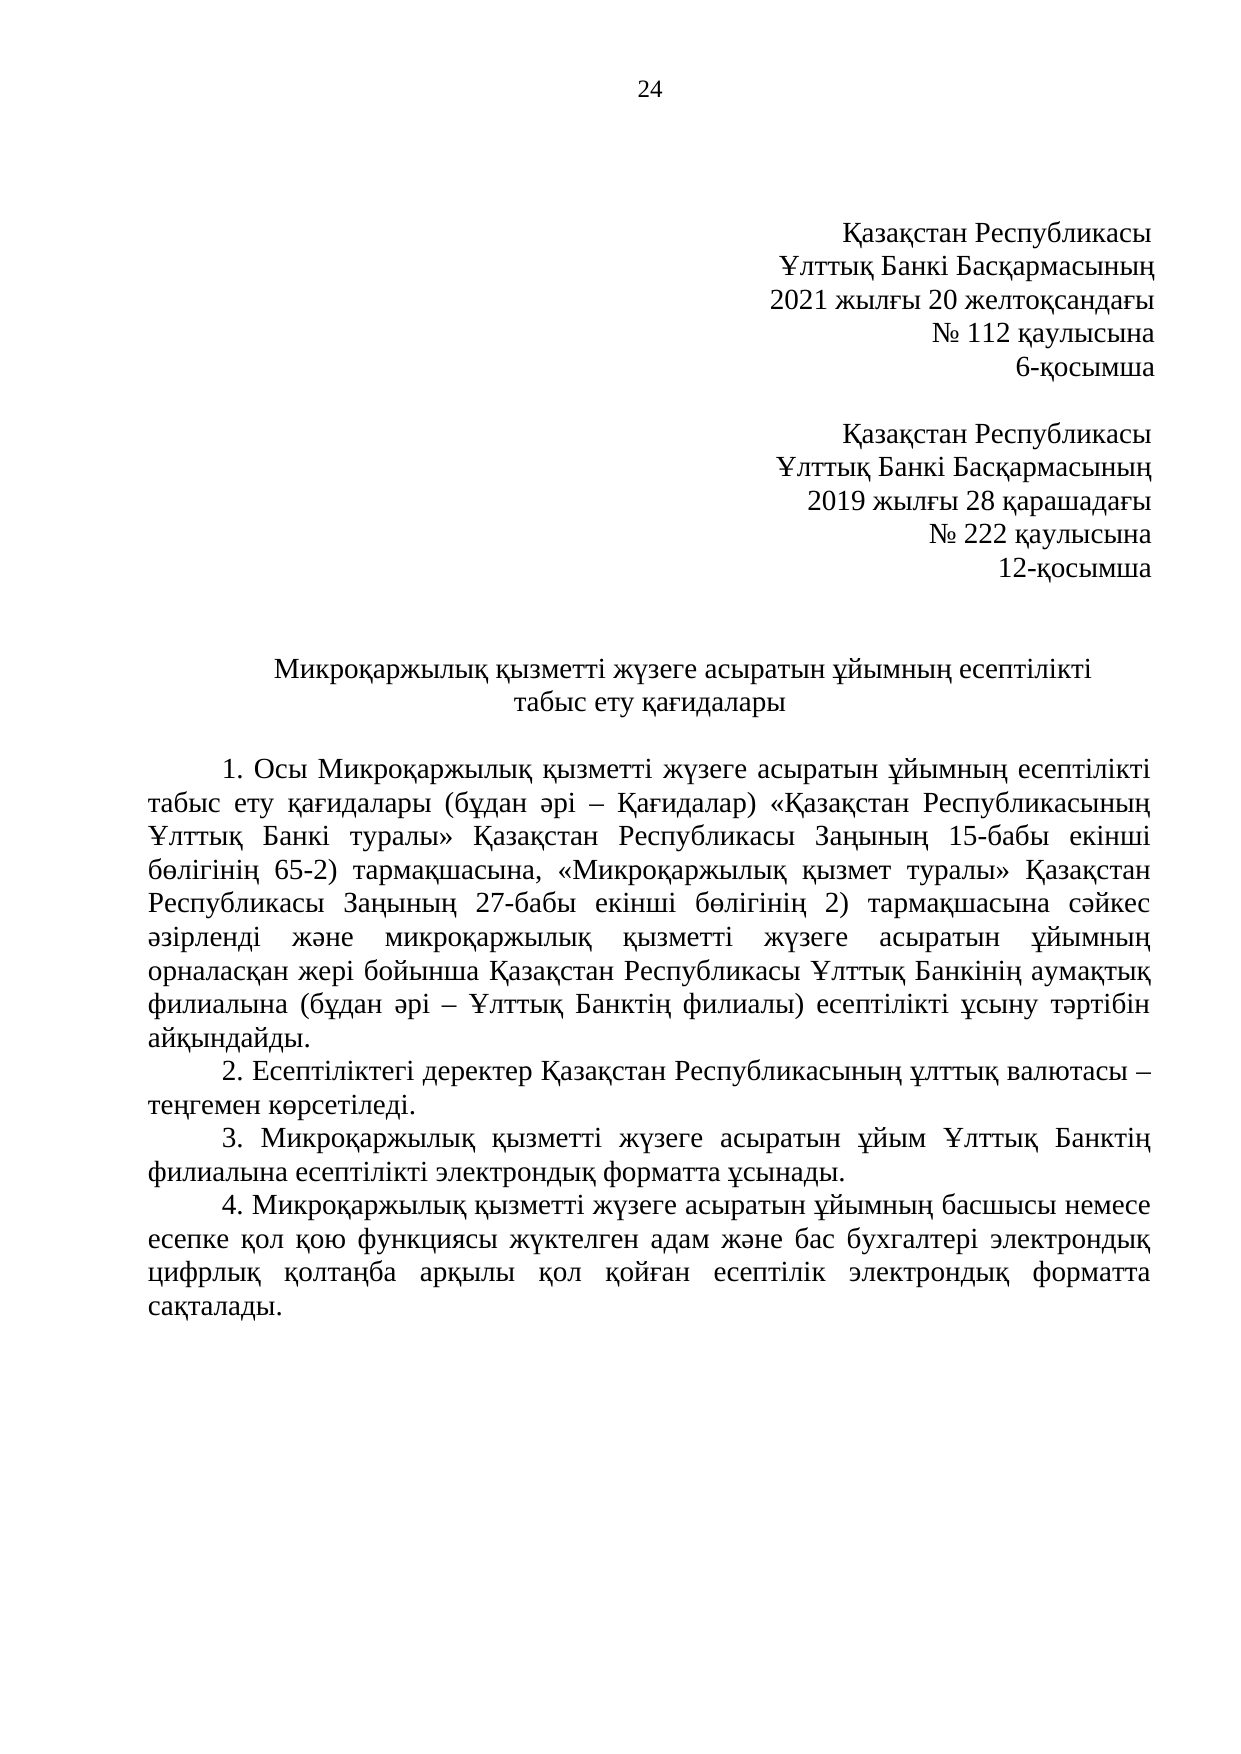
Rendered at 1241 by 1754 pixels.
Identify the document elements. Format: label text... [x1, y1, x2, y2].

text № 222 қаулысына [148, 517, 1152, 550]
text 2021 жылғы 20 желтоқсандағы [738, 282, 1155, 315]
text 1. Осы Микроқаржылық қызметті жүзеге асыратын ұйымның есептілікті табыс ету қағидалары (бұдан әрі – Қағидалар) «Қазақстан Республикасының Ұлттық Банкі туралы» Қазақстан Республикасы Заңының 15-бабы екінші бөлігінің 65-2) тармақшасына, «Микроқаржылық қызмет туралы» Қазақстан Республикасы Заңының 27-бабы екінші бөлігінің 2) тармақшасына сәйкес әзірленді және микроқаржылық қызметті жүзеге асыратын ұйымның орналасқан жері бойынша Қазақстан Республикасы Ұлттық Банкінің аумақтық филиалына (бұдан әрі – Ұлттық Банктің филиалы) есептілікті ұсыну тәртібін айқындайды. [148, 751, 1152, 1053]
text 2019 жылғы 28 қарашадағы [148, 483, 1152, 517]
text 4. Микроқаржылық қызметті жүзеге асыратын ұйымның басшысы немесе есепке қол қою функциясы жүктелген адам және бас бухгалтері электрондық цифрлық қолтаңба арқылы қол қойған есептілік электрондық форматта сақталады. [148, 1187, 1152, 1322]
text Қазақстан Республикасы [148, 215, 1152, 248]
text 6-қосымша [738, 349, 1155, 382]
text Микроқаржылық қызметті жүзеге асыратын ұйымның есептілікті табыс ету қағидалары [148, 651, 1152, 718]
text № 112 қаулысына [738, 315, 1155, 349]
text Қазақстан Республикасы [148, 416, 1152, 449]
text 2. Есептіліктегі деректер Қазақстан Республикасының ұлттық валютасы – теңгемен көрсетіледі. [148, 1053, 1152, 1120]
text 3. Микроқаржылық қызметті жүзеге асыратын ұйым Ұлттық Банктің филиалына есептілікті электрондық форматта ұсынады. [148, 1120, 1152, 1187]
text 12-қосымша [148, 550, 1152, 584]
text Ұлттық Банкі Басқармасының [148, 449, 1152, 483]
text Ұлттық Банкі Басқармасының [738, 248, 1155, 282]
